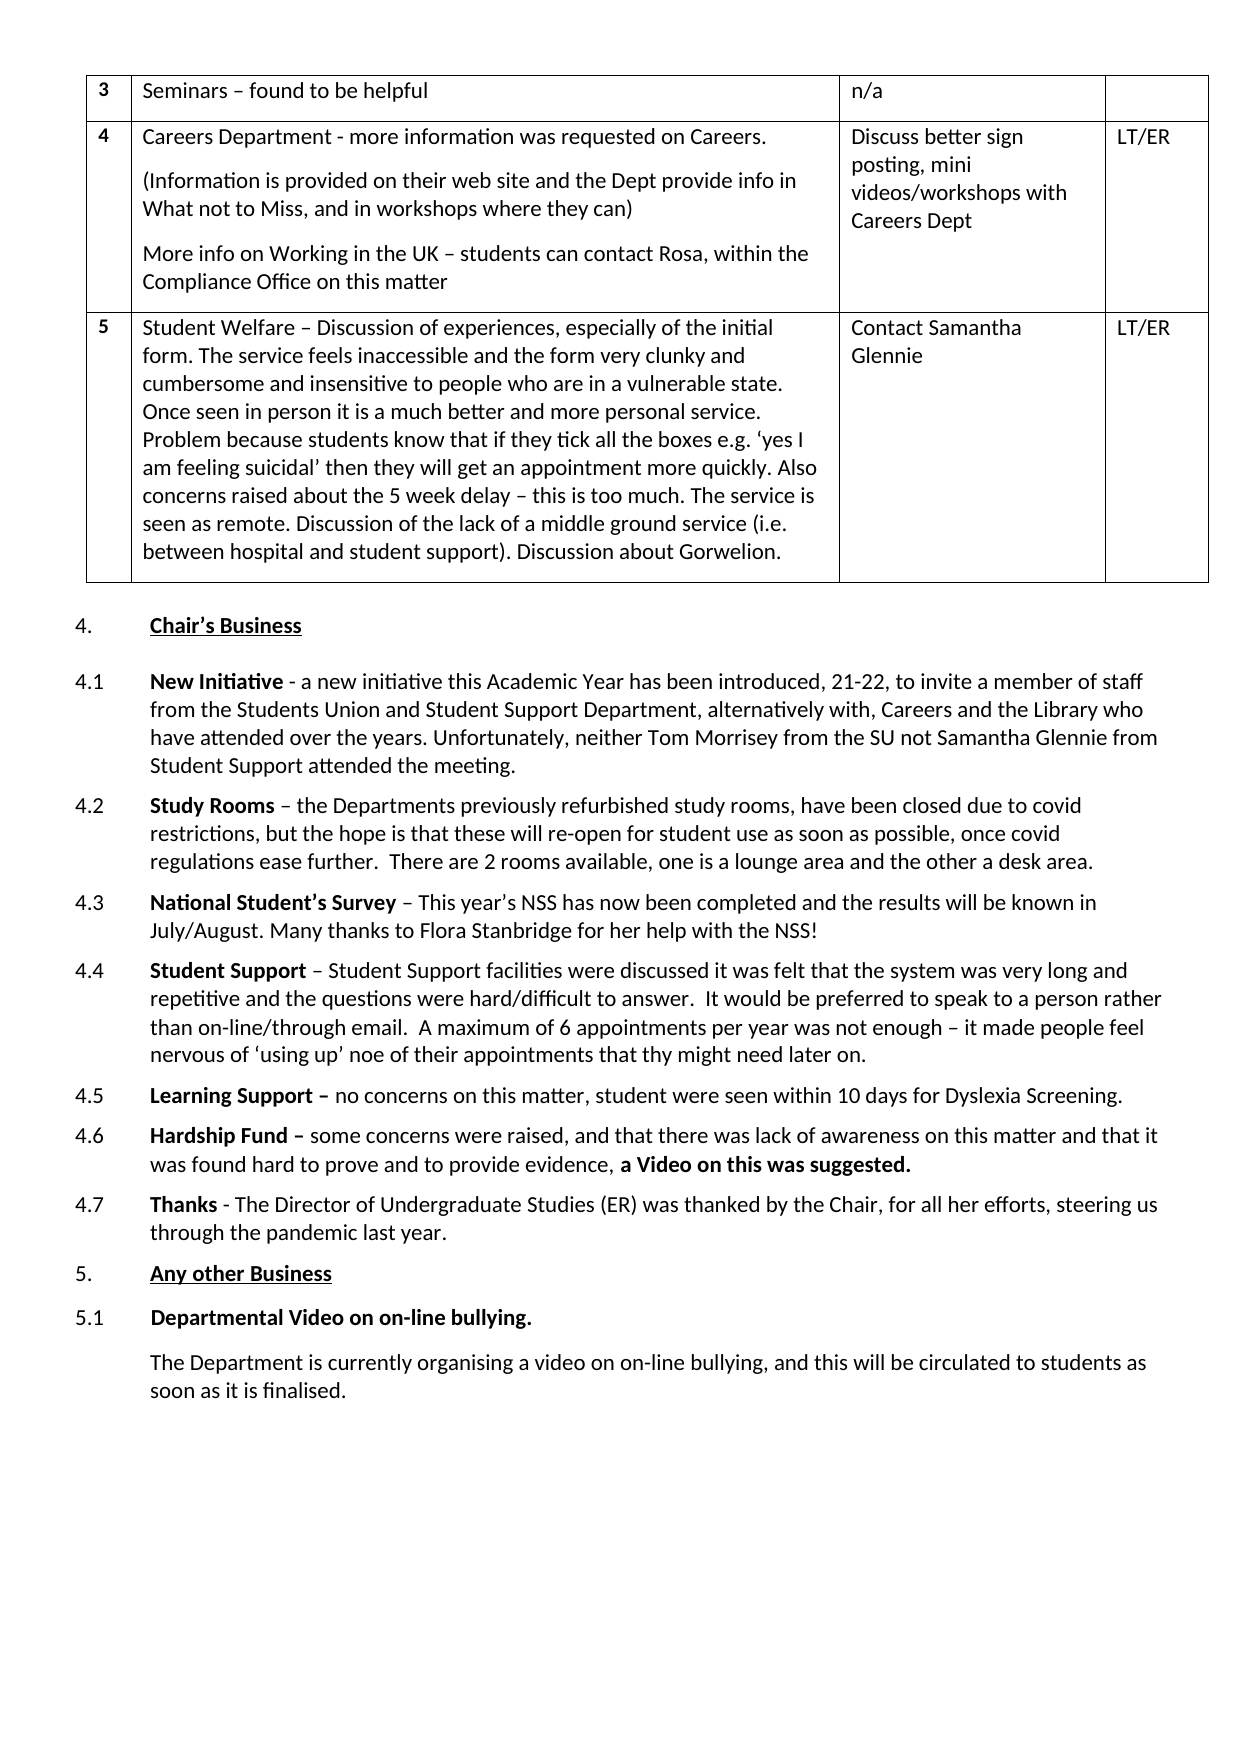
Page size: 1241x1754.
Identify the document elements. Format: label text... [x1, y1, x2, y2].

table_cell 5 [87, 313, 131, 582]
table_cell Discuss better sign posting, mini videos/workshops with Careers Dept [840, 122, 1105, 312]
text 5. Any other Business [75, 1259, 1165, 1287]
table_cell Careers Department - more information was requested on Careers. (Information is provided on their web site and the Dept provide info in What not to Miss, and in workshops where they can) More info on Working in the UK – students can contact Rosa, within the Compliance Office on this matter [132, 122, 839, 312]
text 4.4 Student Support – Student Support facilities were discussed it was felt that the system was very long and repetitive and the questions were hard/difficult to answer. It would be preferred to speak to a person rather than on-line/through email. A maximum of 6 appointments per year was not enough – it made people feel nervous of ‘using up’ noe of their appointments that thy might need later on. [75, 957, 1165, 1069]
table_cell 3 [87, 76, 131, 121]
text 4.5 Learning Support – no concerns on this matter, student were seen within 10 days for Dyslexia Screening. [75, 1081, 1165, 1109]
table_cell Contact Samantha Glennie [840, 313, 1105, 582]
table_cell Student Welfare – Discussion of experiences, especially of the initial form. The service feels inaccessible and the form very clunky and cumbersome and insensitive to people who are in a vulnerable state. Once seen in person it is a much better and more personal service. Problem because students know that if they tick all the boxes e.g. ‘yes I am feeling suicidal’ then they will get an appointment more quickly. Also concerns raised about the 5 week delay – this is too much. The service is seen as remote. Discussion of the lack of a middle ground service (i.e. between hospital and student support). Discussion about Gorwelion. [132, 313, 839, 582]
text The Department is currently organising a video on on-line bullying, and this will be circulated to students as soon as it is finalised. [150, 1348, 1165, 1404]
text 4.2 Study Rooms – the Departments previously refurbished study rooms, have been closed due to covid restrictions, but the hope is that these will re-open for student use as soon as possible, once covid regulations ease further. There are 2 rooms available, one is a lounge area and the other a desk area. [75, 791, 1165, 876]
table_cell [1106, 76, 1208, 121]
table_cell LT/ER [1106, 122, 1208, 312]
table_cell 4 [87, 122, 131, 312]
table_cell LT/ER [1106, 313, 1208, 582]
table_cell n/a [840, 76, 1105, 121]
table_cell Seminars – found to be helpful [132, 76, 839, 121]
text 4. Chair’s Business [75, 611, 1165, 639]
text 4.6 Hardship Fund – some concerns were raised, and that there was lack of awareness on this matter and that it was found hard to prove and to provide evidence, a Video on this was suggested. [75, 1122, 1165, 1178]
text 4.7 Thanks - The Director of Undergraduate Studies (ER) was thanked by the Chair, for all her efforts, steering us through the pandemic last year. [75, 1190, 1165, 1246]
text 5.1 Departmental Video on on-line bullying. [75, 1303, 1165, 1331]
text 4.1 New Initiative - a new initiative this Academic Year has been introduced, 21-22, to invite a member of staff from the Students Union and Student Support Department, alternatively with, Careers and the Library who have attended over the years. Unfortunately, neither Tom Morrisey from the SU not Samantha Glennie from Student Support attended the meeting. [75, 667, 1165, 779]
text 4.3 National Student’s Survey – This year’s NSS has now been completed and the results will be known in July/August. Many thanks to Flora Stanbridge for her help with the NSS! [75, 888, 1165, 944]
